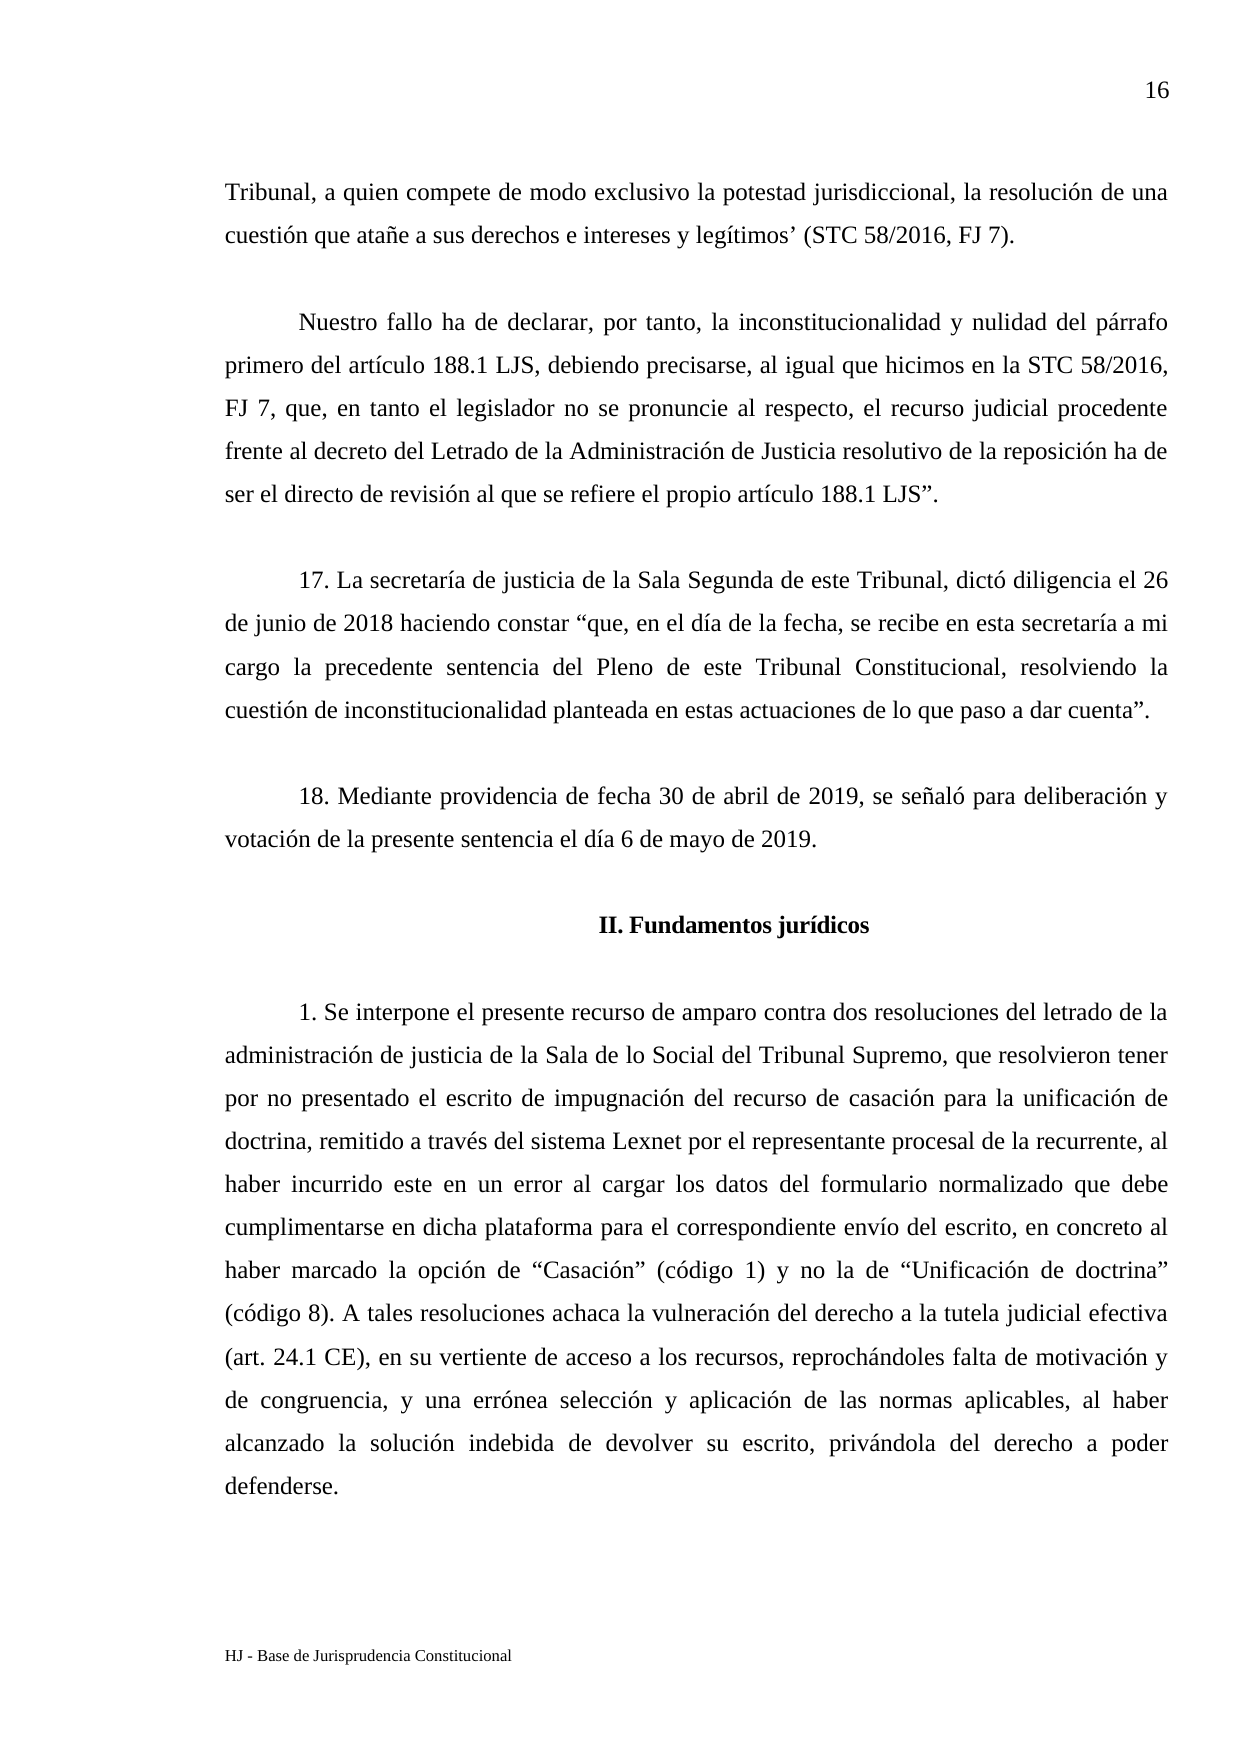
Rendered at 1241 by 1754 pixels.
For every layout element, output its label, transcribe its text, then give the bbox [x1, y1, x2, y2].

subtitle II. Fundamentos jurídicos [224, 910, 1169, 939]
text 17. La secretaría de justicia de la Sala Segunda de este Tribunal, dictó diligencia el 26 de junio de 2018 haciendo constar “que, en el día de la fecha, se recibe en esta secretaría a mi cargo la precedente sentencia del Pleno de este Tribunal Constitucional, resolviendo la cuestión de inconstitucionalidad planteada en estas actuaciones de lo que paso a dar cuenta”. [224, 565, 1169, 723]
text Nuestro fallo ha de declarar, por tanto, la inconstitucionalidad y nulidad del párrafo primero del artículo 188.1 LJS, debiendo precisarse, al igual que hicimos en la STC 58/2016, FJ 7, que, en tanto el legislador no se pronuncie al respecto, el recurso judicial procedente frente al decreto del Letrado de la Administración de Justicia resolutivo de la reposición ha de ser el directo de revisión al que se refiere el propio artículo 188.1 LJS”. [224, 307, 1169, 508]
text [224, 177, 1169, 249]
text 1. Se interpone el presente recurso de amparo contra dos resoluciones del letrado de la administración de justicia de la Sala de lo Social del Tribunal Supremo, que resolvieron tener por no presentado el escrito de impugnación del recurso de casación para la unificación de doctrina, remitido a través del sistema Lexnet por el representante procesal de la recurrente, al haber incurrido este en un error al cargar los datos del formulario normalizado que debe cumplimentarse en dicha plataforma para el correspondiente envío del escrito, en concreto al haber marcado la opción de “Casación” (código 1) y no la de “Unificación de doctrina” (código 8). A tales resoluciones achaca la vulneración del derecho a la tutela judicial efectiva (art. 24.1 CE), en su vertiente de acceso a los recursos, reprochándoles falta de motivación y de congruencia, y una errónea selección y aplicación de las normas aplicables, al haber alcanzado la solución indebida de devolver su escrito, privándola del derecho a poder defenderse. [224, 997, 1169, 1500]
text 18. Mediante providencia de fecha 30 de abril de 2019, se señaló para deliberación y votación de la presente sentencia el día 6 de mayo de 2019. [224, 781, 1169, 853]
